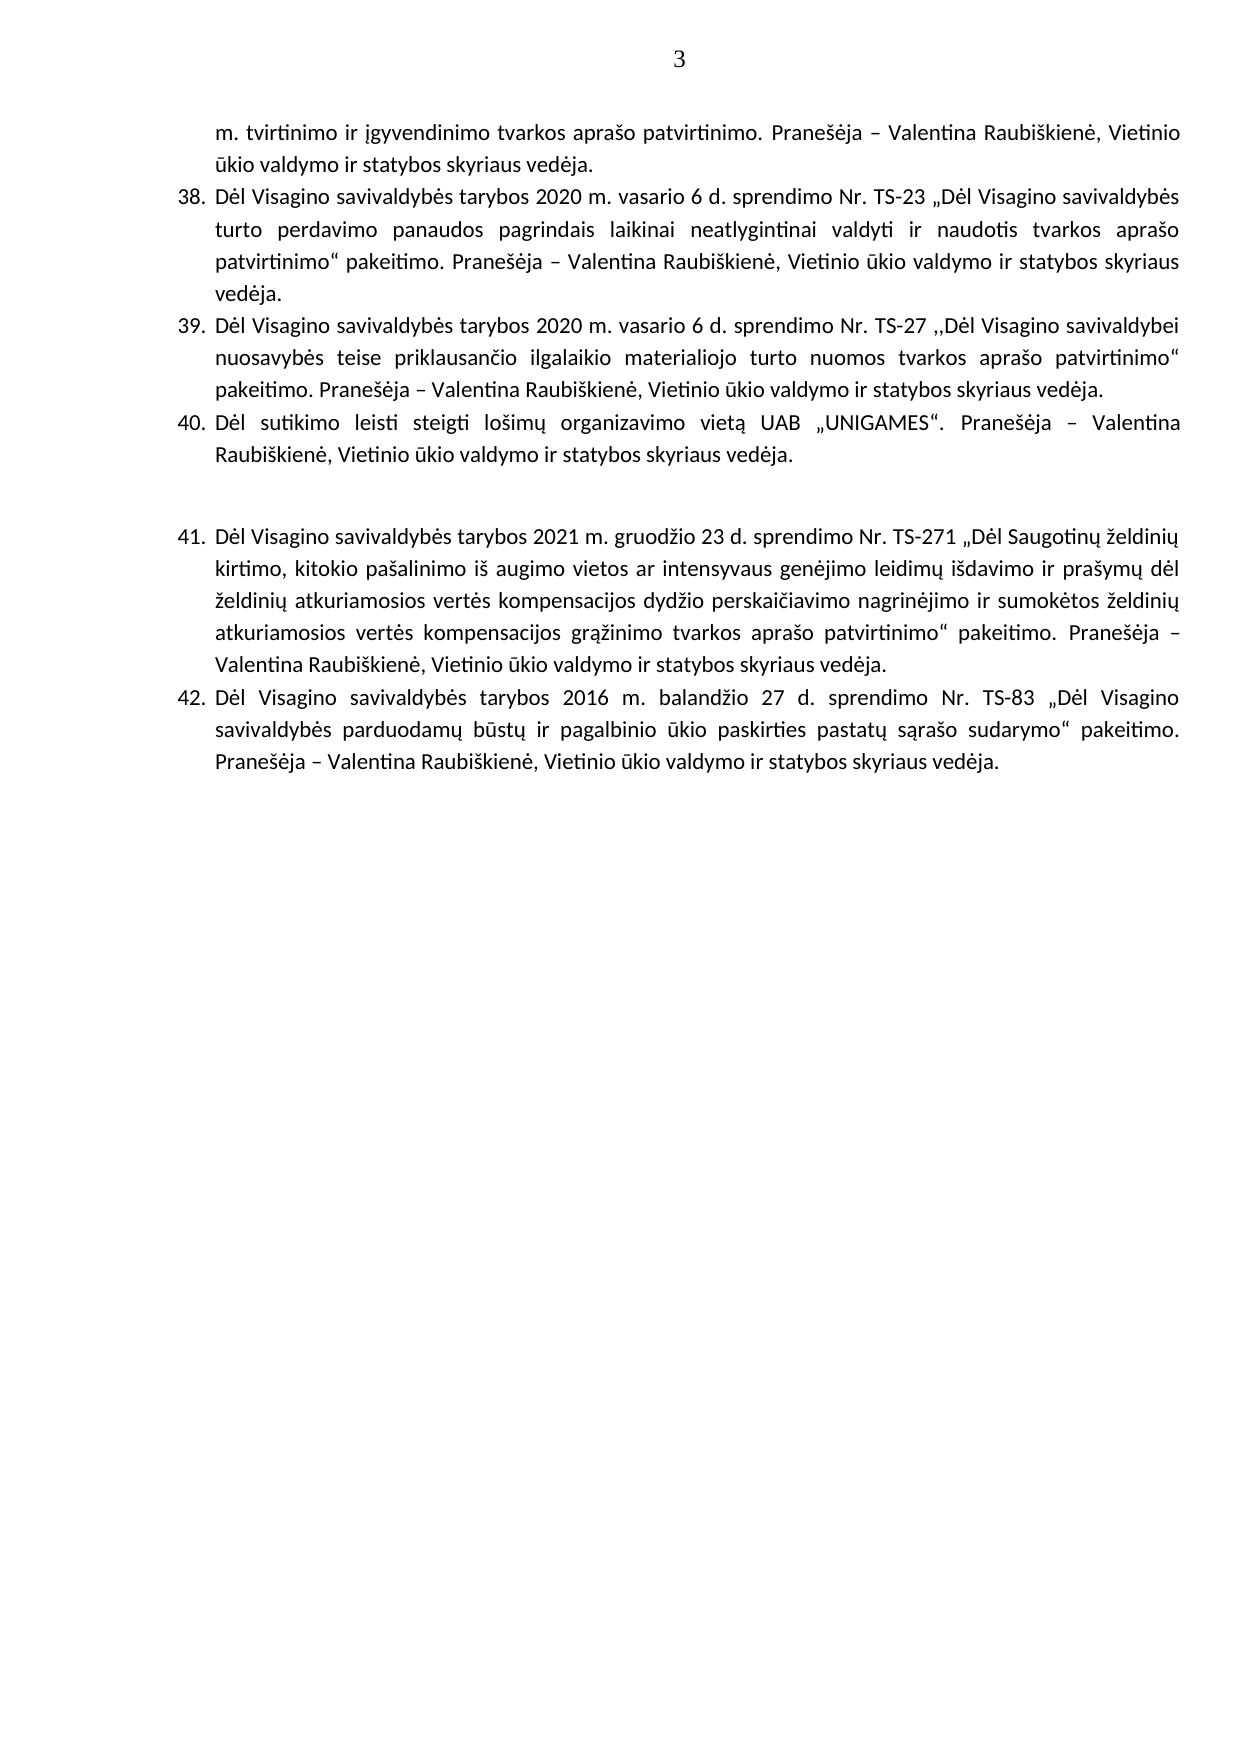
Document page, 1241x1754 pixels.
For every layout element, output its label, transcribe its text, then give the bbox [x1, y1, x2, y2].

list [177, 118, 1181, 178]
list Dėl Visagino savivaldybės tarybos 2020 m. vasario 6 d. sprendimo Nr. TS-27 ,,Dėl Visagino savivaldybei nuosavybės teise priklausančio ilgalaikio materialiojo turto nuomos tvarkos aprašo patvirtinimo“ pakeitimo. Pranešėja – Valentina Raubiškienė, Vietinio ūkio valdymo ir statybos skyriaus vedėja. [177, 311, 1181, 404]
list Dėl sutikimo leisti steigti lošimų organizavimo vietą UAB „UNIGAMES“. Pranešėja – Valentina Raubiškienė, Vietinio ūkio valdymo ir statybos skyriaus vedėja. [177, 408, 1181, 468]
list Dėl Visagino savivaldybės tarybos 2016 m. balandžio 27 d. sprendimo Nr. TS-83 „Dėl Visagino savivaldybės parduodamų būstų ir pagalbinio ūkio paskirties pastatų sąrašo sudarymo“ pakeitimo. Pranešėja – Valentina Raubiškienė, Vietinio ūkio valdymo ir statybos skyriaus vedėja. [177, 683, 1181, 775]
list Dėl Visagino savivaldybės tarybos 2020 m. vasario 6 d. sprendimo Nr. TS-23 „Dėl Visagino savivaldybės turto perdavimo panaudos pagrindais laikinai neatlygintinai valdyti ir naudotis tvarkos aprašo patvirtinimo“ pakeitimo. Pranešėja – Valentina Raubiškienė, Vietinio ūkio valdymo ir statybos skyriaus vedėja. [177, 182, 1181, 307]
list Dėl Visagino savivaldybės tarybos 2021 m. gruodžio 23 d. sprendimo Nr. TS-271 „Dėl Saugotinų želdinių kirtimo, kitokio pašalinimo iš augimo vietos ar intensyvaus genėjimo leidimų išdavimo ir prašymų dėl želdinių atkuriamosios vertės kompensacijos dydžio perskaičiavimo nagrinėjimo ir sumokėtos želdinių atkuriamosios vertės kompensacijos grąžinimo tvarkos aprašo patvirtinimo“ pakeitimo. Pranešėja – Valentina Raubiškienė, Vietinio ūkio valdymo ir statybos skyriaus vedėja. [177, 522, 1181, 678]
